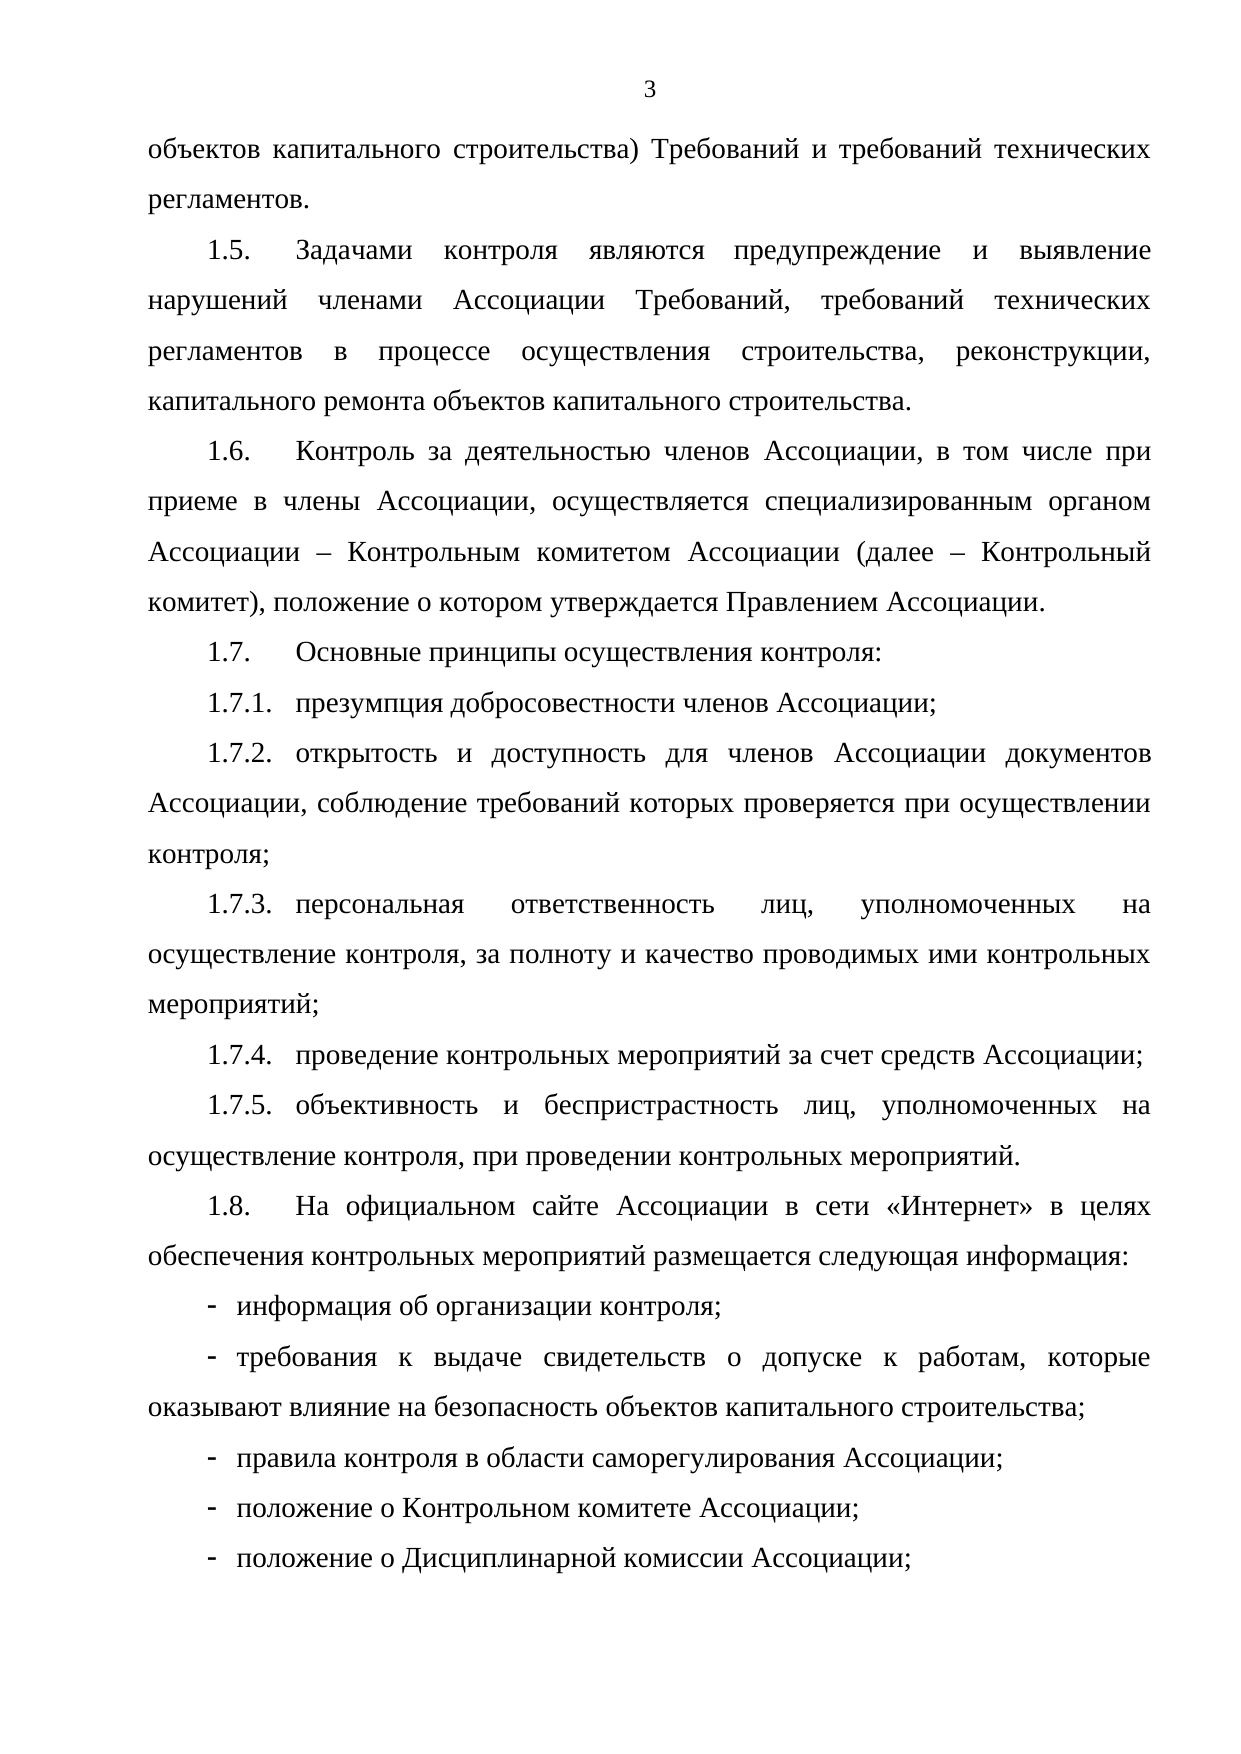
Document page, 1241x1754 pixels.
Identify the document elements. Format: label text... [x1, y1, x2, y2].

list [148, 131, 1152, 215]
list На официальном сайте Ассоциации в сети «Интернет» в целях обеспечения контрольных мероприятий размещается следующая информация: [148, 1188, 1152, 1272]
list проведение контрольных мероприятий за счет средств Ассоциации; [148, 1037, 1152, 1071]
list правила контроля в области саморегулирования Ассоциации; [148, 1440, 1152, 1473]
list информация об организации контроля; [148, 1288, 1152, 1322]
list положение о Контрольном комитете Ассоциации; [148, 1490, 1152, 1524]
list положение о Дисциплинарной комиссии Ассоциации; [148, 1541, 1152, 1574]
list объективность и беспристрастность лиц, уполномоченных на осуществление контроля, при проведении контрольных мероприятий. [148, 1087, 1152, 1171]
list презумпция добросовестности членов Ассоциации; [148, 685, 1152, 718]
list персональная ответственность лиц, уполномоченных на осуществление контроля, за полноту и качество проводимых ими контрольных мероприятий; [148, 886, 1152, 1020]
list открытость и доступность для членов Ассоциации документов Ассоциации, соблюдение требований которых проверяется при осуществлении контроля; [148, 735, 1152, 869]
list Контроль за деятельностью членов Ассоциации, в том числе при приеме в члены Ассоциации, осуществляется специализированным органом Ассоциации – Контрольным комитетом Ассоциации (далее – Контрольный комитет), положение о котором утверждается Правлением Ассоциации. [148, 433, 1152, 618]
list требования к выдаче свидетельств о допуске к работам, которые оказывают влияние на безопасность объектов капитального строительства; [148, 1339, 1152, 1423]
list Задачами контроля являются предупреждение и выявление нарушений членами Ассоциации Требований, требований технических регламентов в процессе осуществления строительства, реконструкции, капитального ремонта объектов капитального строительства. [148, 232, 1152, 416]
list Основные принципы осуществления контроля: [148, 634, 1152, 668]
